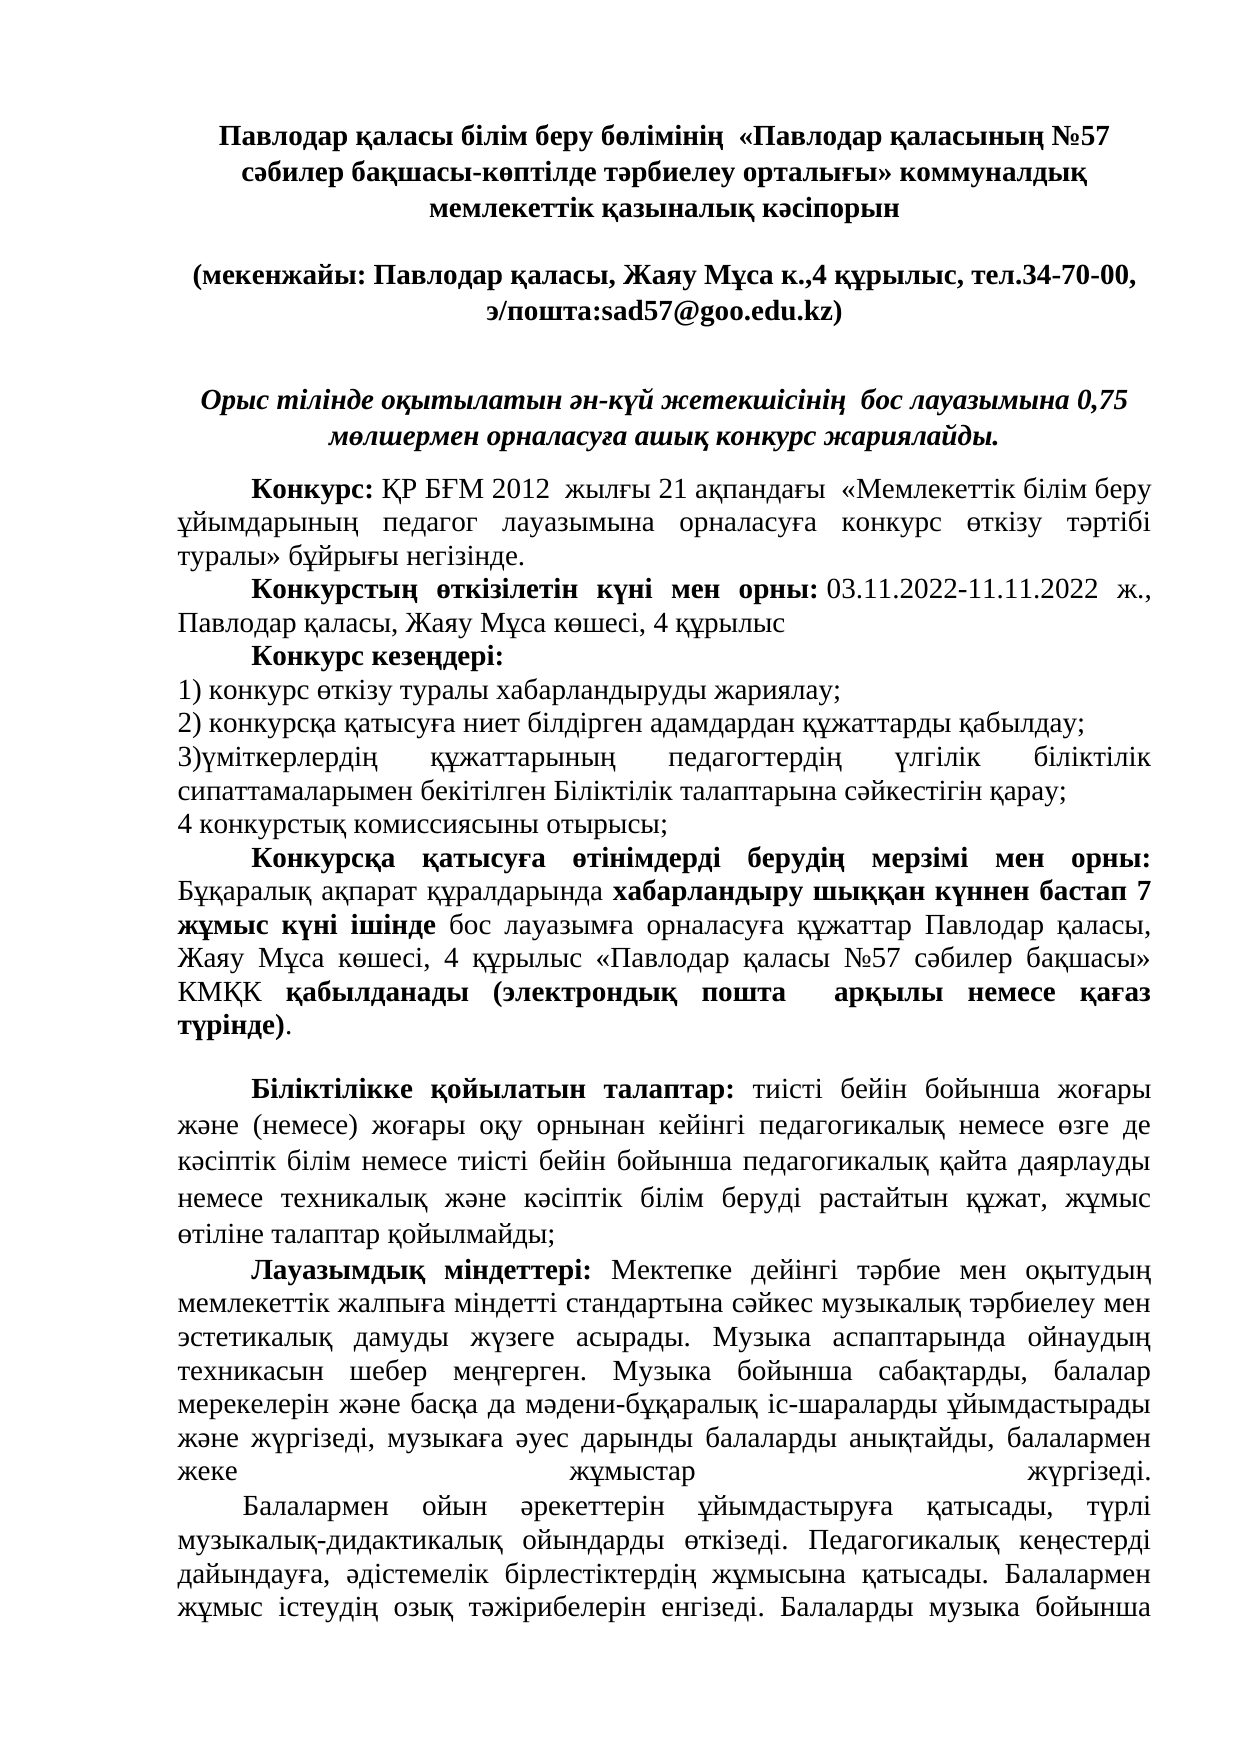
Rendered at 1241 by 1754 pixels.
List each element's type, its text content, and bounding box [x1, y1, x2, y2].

text Конкурсқа қатысуға өтінімдерді берудің мерзімі мен орны: Бұқаралық ақпарат құралдарында хабарландыру шыққан күннен бастап 7 жұмыс күні ішінде бос лауазымға орналасуға құжаттар Павлодар қаласы, Жаяу Мұса көшесі, 4 құрылыс «Павлодар қаласы №57 сәбилер бақшасы» КМҚК қабылданады (электрондық пошта арқылы немесе қағаз түрінде). [177, 840, 1152, 1041]
text Конкурстың өткізілетін күні мен орны: 03.11.2022-11.11.2022 ж., Павлодар қаласы, Жаяу Мұса көшесі, 4 құрылыс [177, 571, 1152, 638]
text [177, 1252, 1152, 1623]
text Конкурс: ҚР БҒМ 2012 жылғы 21 ақпандағы «Мемлекеттік білім беру ұйымдарының педагог лауазымына орналасуға конкурс өткізу тәртібі туралы» бұйрығы негізінде. [177, 471, 1152, 571]
text 2) конкурсқа қатысуға ниет білдірген адамдардан құжаттарды қабылдау; [177, 706, 1152, 739]
text 3)үміткерлердің құжаттарының педагогтердің үлгілік біліктілік сипаттамаларымен бекітілген Біліктілік талаптарына сәйкестігін қарау; [177, 739, 1152, 806]
text Конкурс кезеңдері: [177, 638, 1152, 672]
text Павлодар қаласы білім беру бөлімінің «Павлодар қаласының №57 сәбилер бақшасы-көптілде тәрбиелеу орталығы» коммуналдық мемлекеттік қазыналық кәсіпорын [177, 118, 1152, 224]
text (мекенжайы: Павлодар қаласы, Жаяу Мұса к.,4 құрылыс, тел.34-70-00, э/пошта:sad57@goo.edu.kz) [177, 257, 1152, 326]
text 4 конкурстық комиссиясыны отырысы; [177, 806, 1152, 840]
text 1) конкурс өткізу туралы хабарландыруды жариялау; [177, 672, 1152, 706]
text Біліктілікке қойылатын талаптар: тиісті бейін бойынша жоғары және (немесе) жоғары оқу орнынан кейінгі педагогикалық немесе өзге де кәсіптік білім немесе тиісті бейін бойынша педагогикалық қайта даярлауды немесе техникалық және кәсіптік білім беруді растайтын құжат, жұмыс өтіліне талаптар қойылмайды; [177, 1071, 1152, 1249]
text Орыс тілінде оқытылатын ән-күй жетекшісінің бос лауазымына 0,75 мөлшермен орналасуға ашық конкурс жариялайды. [177, 382, 1152, 452]
